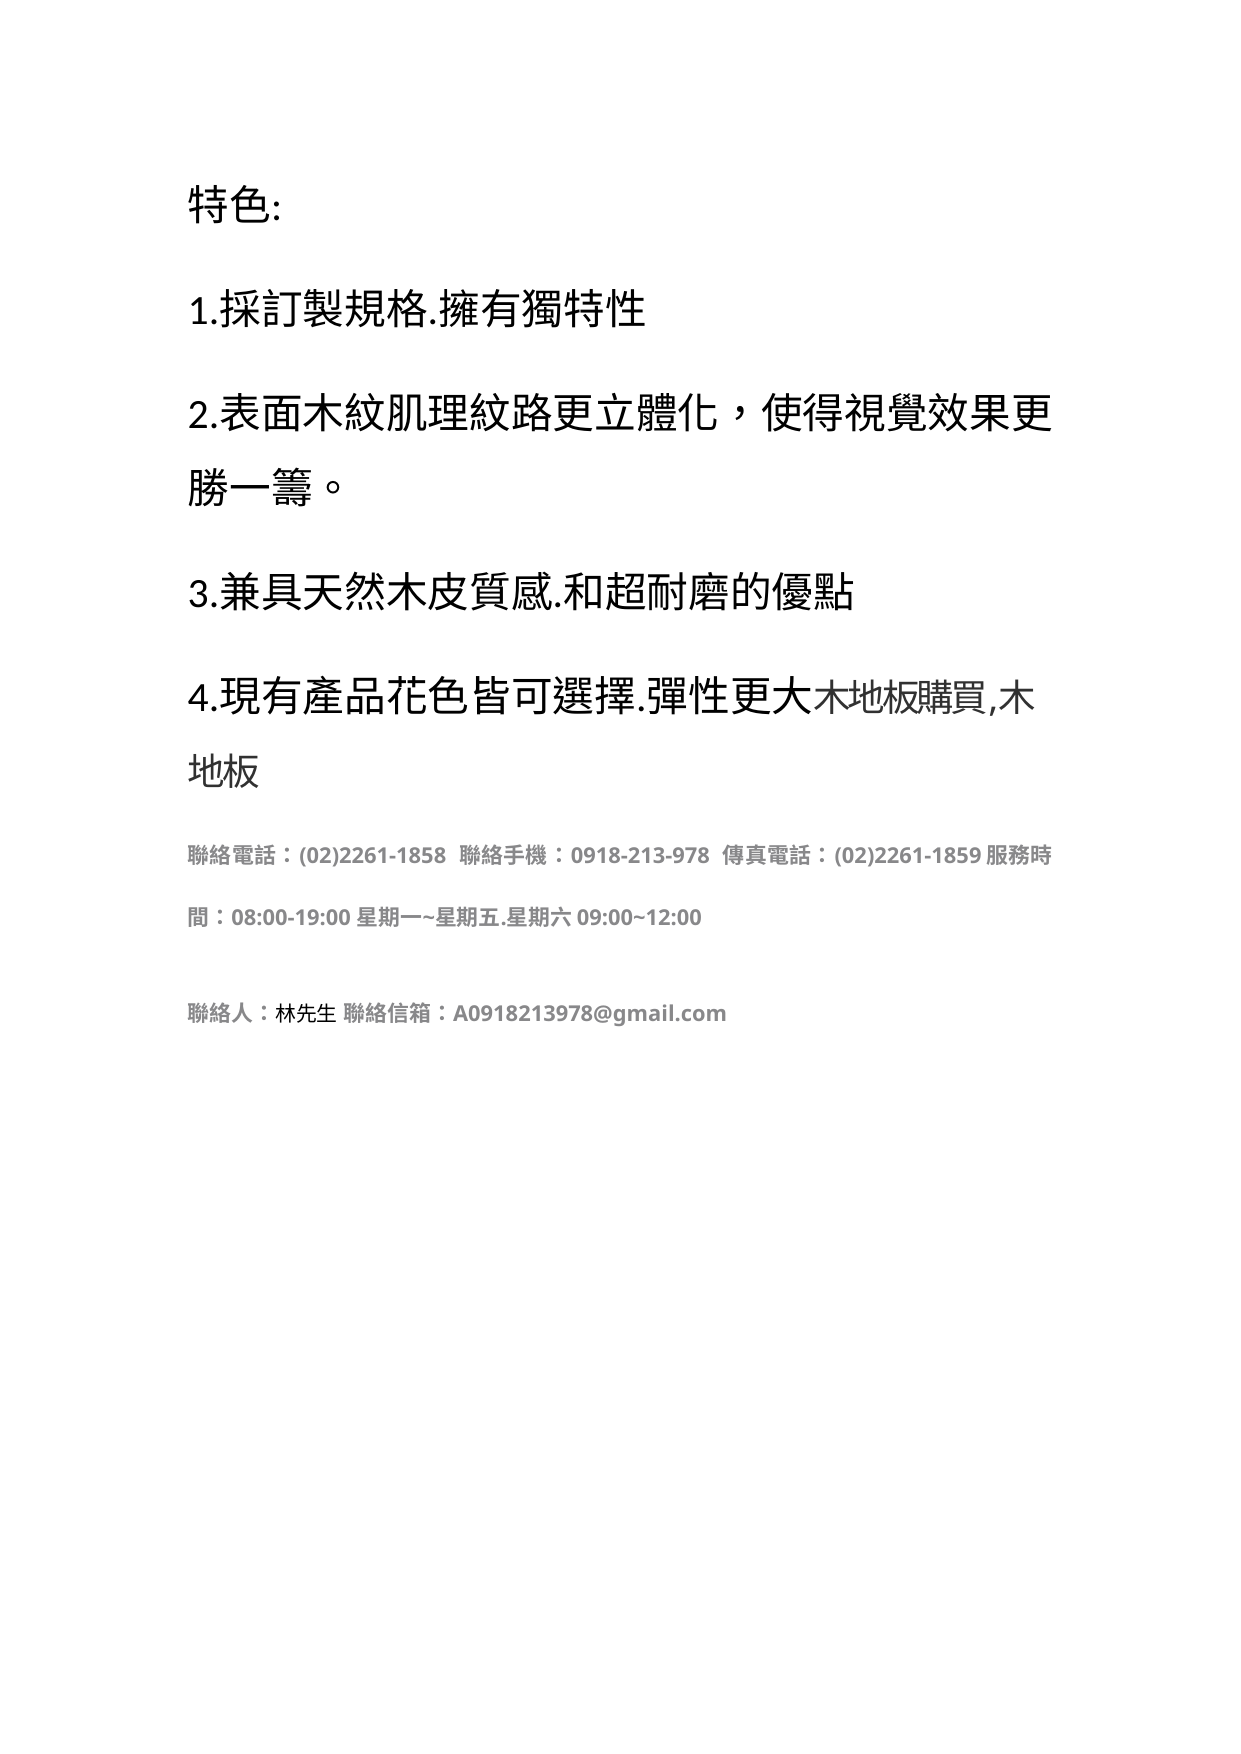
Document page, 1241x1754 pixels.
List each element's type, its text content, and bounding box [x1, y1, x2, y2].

subtitle 特色: [187, 164, 1053, 239]
text 聯絡人：林先生 聯絡信箱：A0918213978@gmail.com [187, 993, 1053, 1031]
text 聯絡電話：(02)2261-1858 聯絡手機：0918-213-978 傳真電話：(02)2261-1859服務時間：08:00-19:00 星期一~星期五.星期六09:00~12:00 [187, 835, 1053, 935]
subtitle 4.現有產品花色皆可選擇.彈性更大木地板購買,木地板 [187, 656, 1053, 806]
subtitle 1.採訂製規格.擁有獨特性 [187, 269, 1053, 344]
subtitle 2.表面木紋肌理紋路更立體化，使得視覺效果更勝一籌。 [187, 373, 1053, 523]
subtitle 3.兼具天然木皮質感.和超耐磨的優點 [187, 552, 1053, 627]
